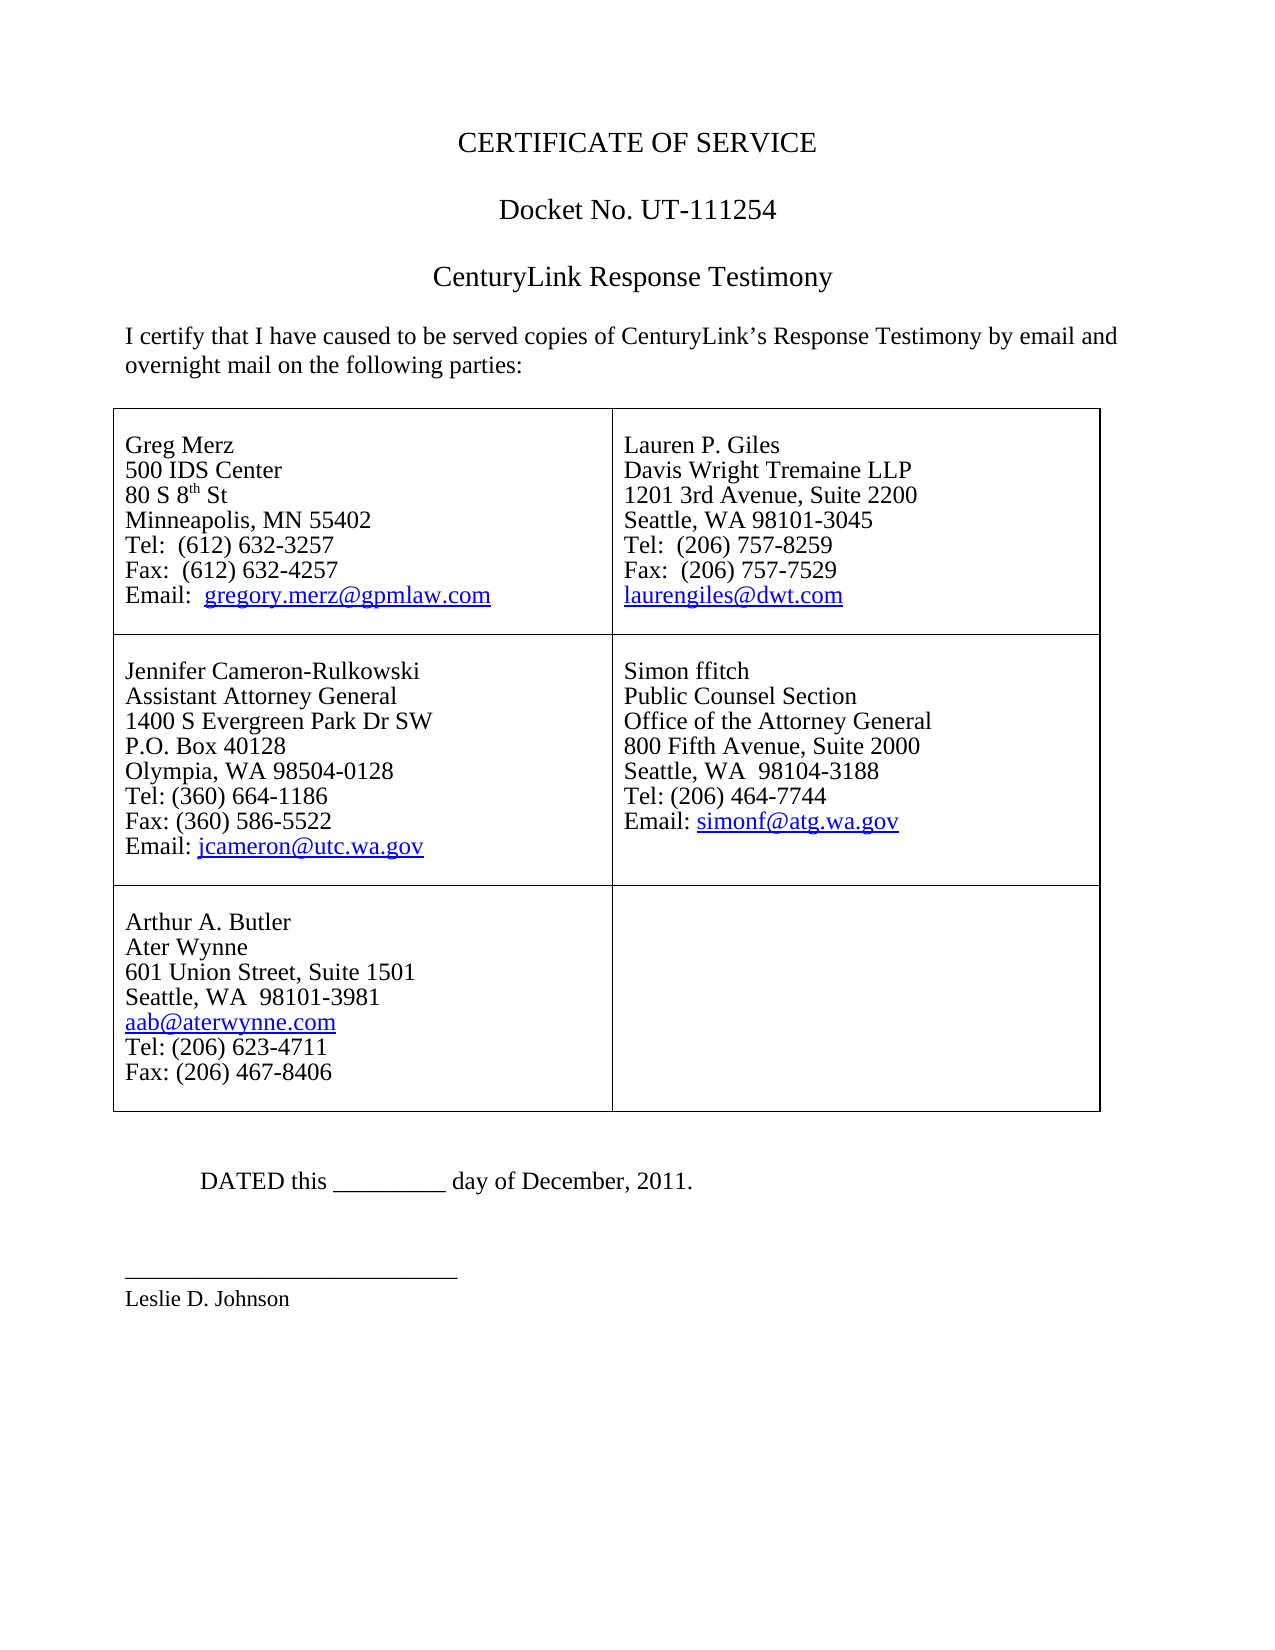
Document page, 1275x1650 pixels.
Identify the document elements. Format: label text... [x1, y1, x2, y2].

text I certify that I have caused to be served copies of CenturyLink’s Response Testimony by email and overnight mail on the following parties: [125, 321, 1141, 379]
text CenturyLink Response Testimony [125, 259, 1141, 293]
text Leslie D. Johnson [125, 1286, 1150, 1311]
title CERTIFICATE OF SERVICE [125, 125, 1150, 158]
table_cell Jennifer Cameron-Rulkowski Assistant Attorney General Tel: (360) 664-1186 Fax: (360) 586-5522 Email: jcameron@utc.wa.gov [114, 635, 612, 885]
title Docket No. UT-111254 [125, 192, 1150, 226]
table_cell Simon ffitch Public Counsel Section Office of the Attorney General Tel: (206) 464-7744 Email: simonf@atg.wa.gov [613, 635, 1099, 885]
text _____________________________ [125, 1257, 1150, 1282]
text DATED this _________ day of December, 2011. [125, 1169, 1150, 1194]
table_cell [613, 886, 1099, 1111]
table_header Greg Merz 500 IDS Center 80 S 8th St Minneapolis, MN 55402 Tel: (612) 632-3257 Fax: (612) 632-4257 Email: gregory.merz@gpmlaw.com [114, 409, 612, 634]
table_cell Arthur A. Butler Ater Wynne 601 Union Street, Suite 1501 Seattle, WA 98101-3981 aab@aterwynne.com Tel: (206) 623-4711 Fax: (206) 467-8406 [114, 886, 612, 1111]
table_header Lauren P. Giles Davis Wright Tremaine LLP 1201 3rd Avenue, Suite 2200 Seattle, WA 98101-3045 Tel: (206) 757-8259 Fax: (206) 757-7529 laurengiles@dwt.com [613, 409, 1099, 634]
